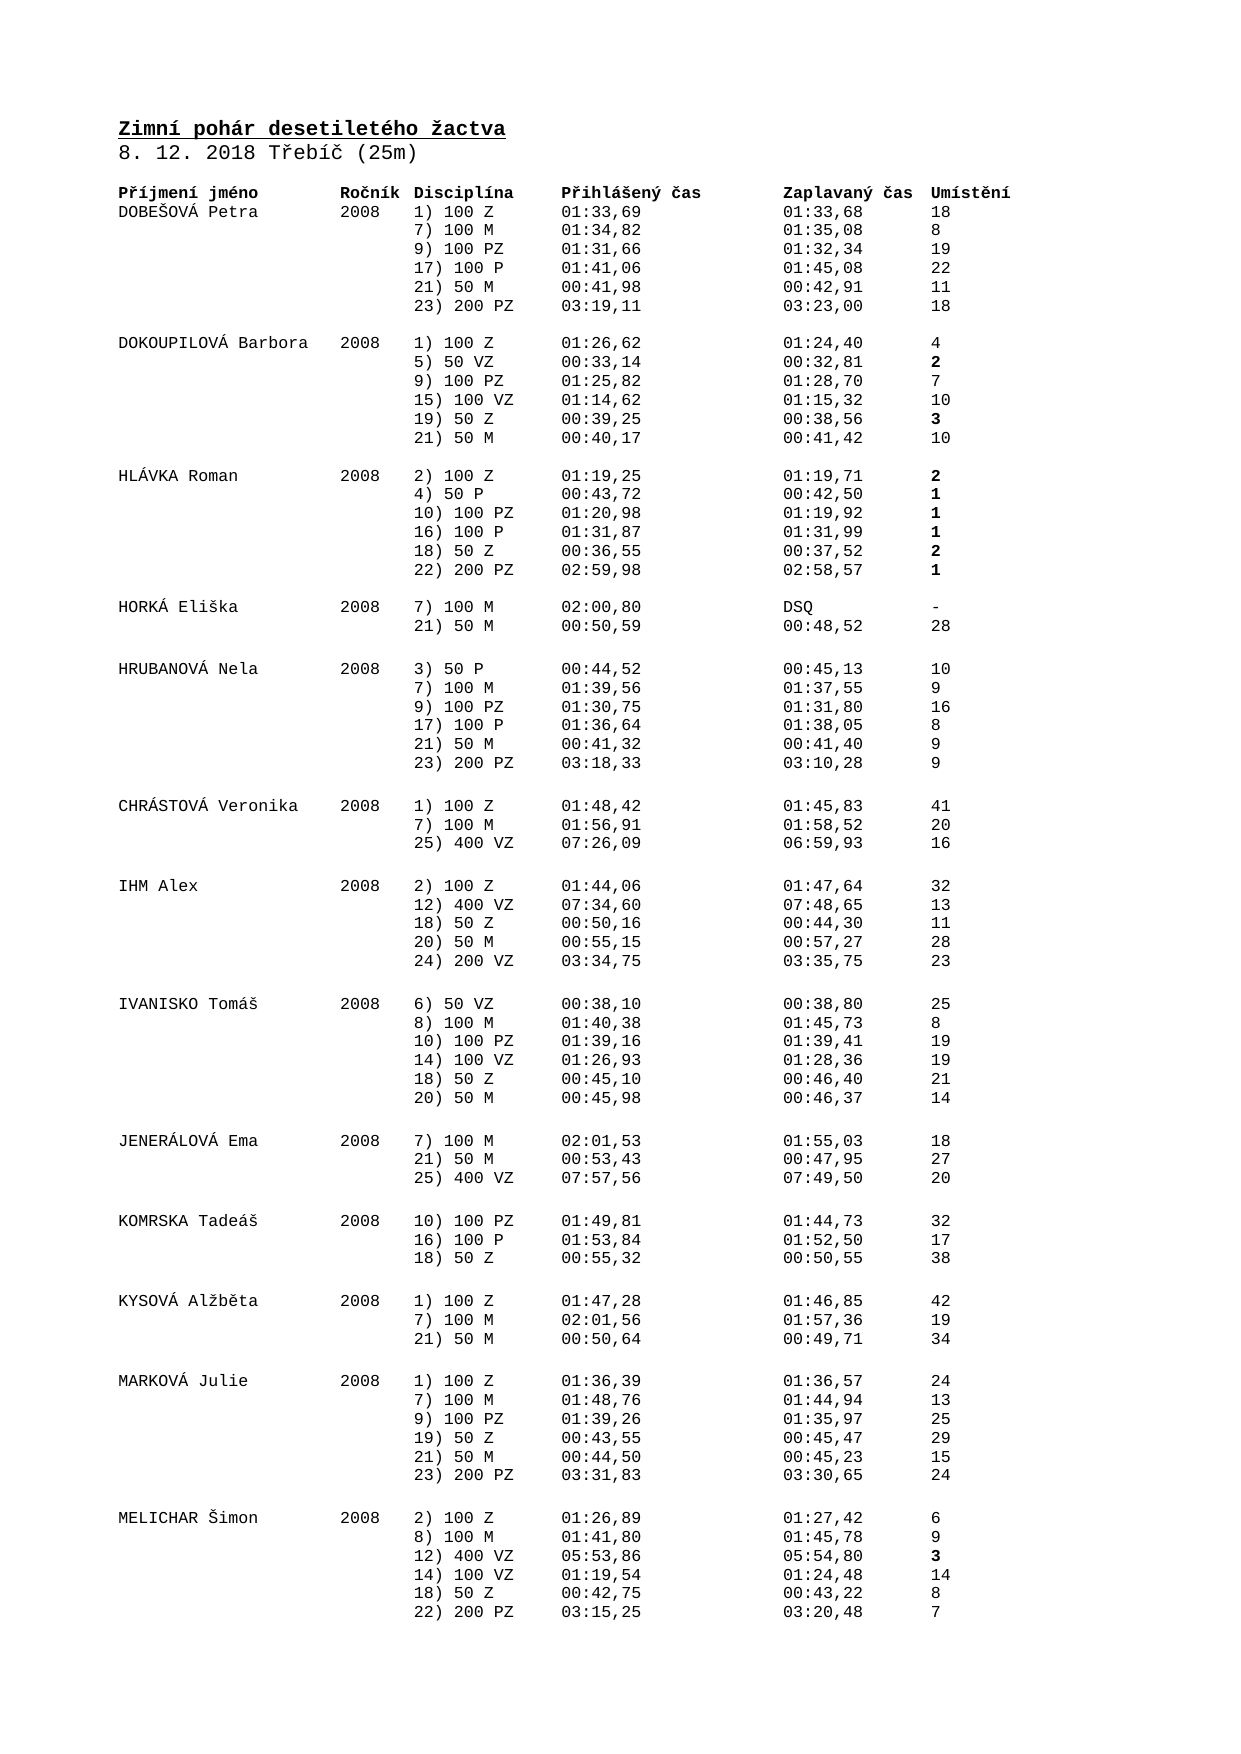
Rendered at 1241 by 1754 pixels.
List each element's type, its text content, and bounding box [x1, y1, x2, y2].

text 21) 50 M 00:44,50 00:45,23 15 [118, 1448, 1122, 1467]
text 23) 200 PZ 03:18,33 03:10,28 9 [118, 755, 1122, 773]
text 23) 200 PZ 03:19,11 03:23,00 18 [118, 297, 1122, 316]
text 12) 400 VZ 07:34,60 07:48,65 13 [118, 896, 1122, 915]
text 20) 50 M 00:45,98 00:46,37 14 [118, 1089, 1122, 1108]
text 22) 200 PZ 02:59,98 02:58,57 1 [118, 561, 1122, 580]
text 12) 400 VZ 05:53,86 05:54,80 3 [118, 1547, 1122, 1566]
text DOKOUPILOVÁ Barbora 2008 1) 100 Z 01:26,62 01:24,40 4 [118, 335, 1122, 354]
text 7) 100 M 01:48,76 01:44,94 13 [118, 1392, 1122, 1410]
text 21) 50 M 00:50,64 00:49,71 34 [118, 1330, 1122, 1349]
text 5) 50 VZ 00:33,14 00:32,81 2 [118, 354, 1122, 373]
text IHM Alex 2008 2) 100 Z 01:44,06 01:47,64 32 [118, 877, 1122, 896]
text 15) 100 VZ 01:14,62 01:15,32 10 [118, 392, 1122, 411]
text KYSOVÁ Alžběta 2008 1) 100 Z 01:47,28 01:46,85 42 [118, 1292, 1122, 1311]
text 21) 50 M 00:41,98 00:42,91 11 [118, 278, 1122, 297]
text 4) 50 P 00:43,72 00:42,50 1 [118, 486, 1122, 505]
text 24) 200 VZ 03:34,75 03:35,75 23 [118, 953, 1122, 972]
text HORKÁ Eliška 2008 7) 100 M 02:00,80 DSQ - [118, 599, 1122, 618]
text DOBEŠOVÁ Petra 2008 1) 100 Z 01:33,69 01:33,68 18 [118, 203, 1122, 222]
text 9) 100 PZ 01:30,75 01:31,80 16 [118, 698, 1122, 717]
text CHRÁSTOVÁ Veronika 2008 1) 100 Z 01:48,42 01:45,83 41 [118, 797, 1122, 816]
text HLÁVKA Roman 2008 2) 100 Z 01:19,25 01:19,71 2 [118, 467, 1122, 486]
text Příjmení jméno Ročník Disciplína Přihlášený čas Zaplavaný čas Umístění [118, 184, 1122, 203]
text 10) 100 PZ 01:39,16 01:39,41 19 [118, 1033, 1122, 1052]
text MELICHAR Šimon 2008 2) 100 Z 01:26,89 01:27,42 6 [118, 1509, 1122, 1528]
text 14) 100 VZ 01:19,54 01:24,48 14 [118, 1566, 1122, 1585]
text 9) 100 PZ 01:31,66 01:32,34 19 [118, 241, 1122, 260]
text 21) 50 M 00:53,43 00:47,95 27 [118, 1151, 1122, 1170]
text IVANISKO Tomáš 2008 6) 50 VZ 00:38,10 00:38,80 25 [118, 995, 1122, 1014]
text 22) 200 PZ 03:15,25 03:20,48 7 [118, 1604, 1122, 1623]
text 9) 100 PZ 01:25,82 01:28,70 7 [118, 373, 1122, 392]
text 17) 100 P 01:36,64 01:38,05 8 [118, 717, 1122, 736]
text 21) 50 M 00:40,17 00:41,42 10 [118, 429, 1122, 448]
text 8) 100 M 01:40,38 01:45,73 8 [118, 1014, 1122, 1033]
text 25) 400 VZ 07:57,56 07:49,50 20 [118, 1170, 1122, 1189]
text 7) 100 M 02:01,56 01:57,36 19 [118, 1311, 1122, 1330]
text 19) 50 Z 00:43,55 00:45,47 29 [118, 1429, 1122, 1448]
text 21) 50 M 00:50,59 00:48,52 28 [118, 618, 1122, 637]
text KOMRSKA Tadeáš 2008 10) 100 PZ 01:49,81 01:44,73 32 [118, 1212, 1122, 1231]
text 18) 50 Z 00:55,32 00:50,55 38 [118, 1250, 1122, 1269]
text 10) 100 PZ 01:20,98 01:19,92 1 [118, 505, 1122, 524]
text 9) 100 PZ 01:39,26 01:35,97 25 [118, 1410, 1122, 1429]
text 21) 50 M 00:41,32 00:41,40 9 [118, 736, 1122, 755]
text 18) 50 Z 00:42,75 00:43,22 8 [118, 1585, 1122, 1604]
text 18) 50 Z 00:50,16 00:44,30 11 [118, 915, 1122, 934]
text 7) 100 M 01:39,56 01:37,55 9 [118, 679, 1122, 698]
text 20) 50 M 00:55,15 00:57,27 28 [118, 934, 1122, 953]
text HRUBANOVÁ Nela 2008 3) 50 P 00:44,52 00:45,13 10 [118, 660, 1122, 679]
text 16) 100 P 01:31,87 01:31,99 1 [118, 524, 1122, 542]
text 14) 100 VZ 01:26,93 01:28,36 19 [118, 1052, 1122, 1071]
text 25) 400 VZ 07:26,09 06:59,93 16 [118, 835, 1122, 854]
text 7) 100 M 01:56,91 01:58,52 20 [118, 816, 1122, 835]
text 8. 12. 2018 Třebíč (25m) [118, 142, 1122, 165]
text 7) 100 M 01:34,82 01:35,08 8 [118, 222, 1122, 241]
text 8) 100 M 01:41,80 01:45,78 9 [118, 1528, 1122, 1547]
text 17) 100 P 01:41,06 01:45,08 22 [118, 260, 1122, 278]
text 19) 50 Z 00:39,25 00:38,56 3 [118, 411, 1122, 429]
text MARKOVÁ Julie 2008 1) 100 Z 01:36,39 01:36,57 24 [118, 1373, 1122, 1392]
text 18) 50 Z 00:36,55 00:37,52 2 [118, 542, 1122, 561]
text 16) 100 P 01:53,84 01:52,50 17 [118, 1231, 1122, 1250]
text JENERÁLOVÁ Ema 2008 7) 100 M 02:01,53 01:55,03 18 [118, 1132, 1122, 1151]
text 18) 50 Z 00:45,10 00:46,40 21 [118, 1071, 1122, 1089]
text Zimní pohár desetiletého žactva [118, 118, 1122, 142]
text 23) 200 PZ 03:31,83 03:30,65 24 [118, 1467, 1122, 1486]
